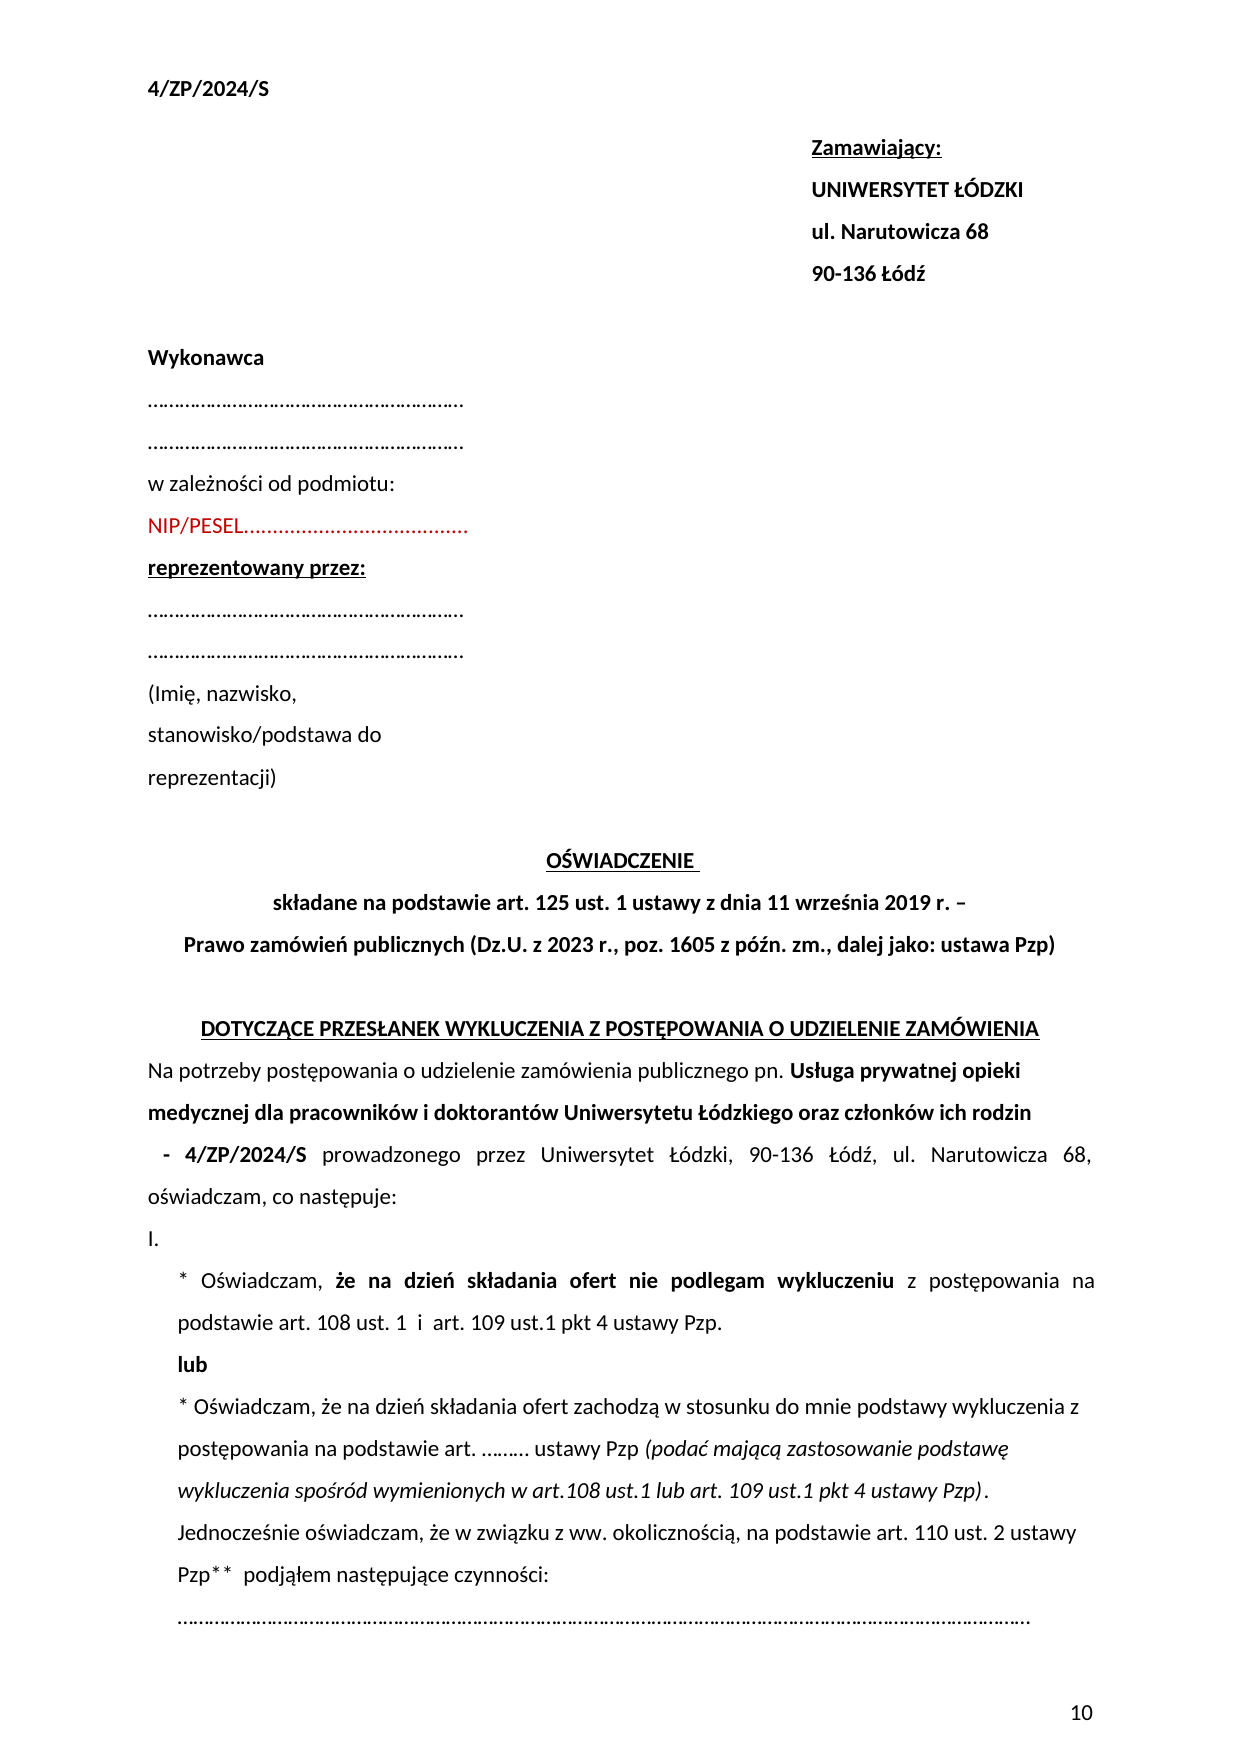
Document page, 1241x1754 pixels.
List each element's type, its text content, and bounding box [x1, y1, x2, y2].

text DOTYCZĄCE PRZESŁANEK WYKLUCZENIA Z POSTĘPOWANIA O UDZIELENIE ZAMÓWIENIA [148, 1014, 1093, 1042]
text Wykonawca [148, 343, 1093, 371]
text Na potrzeby postępowania o udzielenie zamówienia publicznego pn. Usługa prywatnej opieki medycznej dla pracowników i doktorantów Uniwersytetu Łódzkiego oraz członków ich rodzin [148, 1056, 1093, 1126]
text Zamawiający: [738, 133, 1093, 161]
text OŚWIADCZENIE [148, 847, 1093, 874]
text (Imię, nazwisko, stanowisko/podstawa do reprezentacji) [148, 679, 472, 791]
text * Oświadczam, że na dzień składania ofert nie podlegam wykluczeniu z postępowania na podstawie art. 108 ust. 1 i art. 109 ust.1 pkt 4 ustawy Pzp. [177, 1266, 1095, 1336]
text - 4/ZP/2024/S prowadzonego przez Uniwersytet Łódzki, 90-136 Łódź, ul. Narutowicza 68, oświadczam, co następuje: [148, 1140, 1093, 1210]
text lub [177, 1350, 1095, 1378]
text …………………………………………………… [148, 595, 472, 623]
text …………………………………………………… [148, 637, 472, 665]
text składane na podstawie art. 125 ust. 1 ustawy z dnia 11 września 2019 r. – [148, 888, 1093, 917]
text Prawo zamówień publicznych (Dz.U. z 2023 r., poz. 1605 z późn. zm., dalej jako: ustawa Pzp) [148, 931, 1093, 958]
text * Oświadczam, że na dzień składania ofert zachodzą w stosunku do mnie podstawy wykluczenia z postępowania na podstawie art. ……… ustawy Pzp (podać mającą zastosowanie podstawę wykluczenia spośród wymienionych w art.108 ust.1 lub art. 109 ust.1 pkt 4 ustawy Pzp). Jednocześnie oświadczam, że w związku z ww. okolicznością, na podstawie art. 110 ust. 2 ustawy Pzp** podjąłem następujące czynności: ……………………………………………………………………………………………………………………………………………… [177, 1392, 1082, 1630]
text …………………………………………………… w zależności od podmiotu: [148, 427, 472, 497]
text ul. Narutowicza 68 [768, 217, 1093, 245]
text UNIWERSYTET ŁÓDZKI [738, 175, 1093, 203]
text NIP/PESEL....................................... [148, 511, 472, 539]
text …………………………………………………… [148, 385, 472, 413]
text I. [148, 1224, 1093, 1252]
text reprezentowany przez: [148, 553, 1093, 581]
text 90-136 Łódź [768, 259, 1093, 287]
